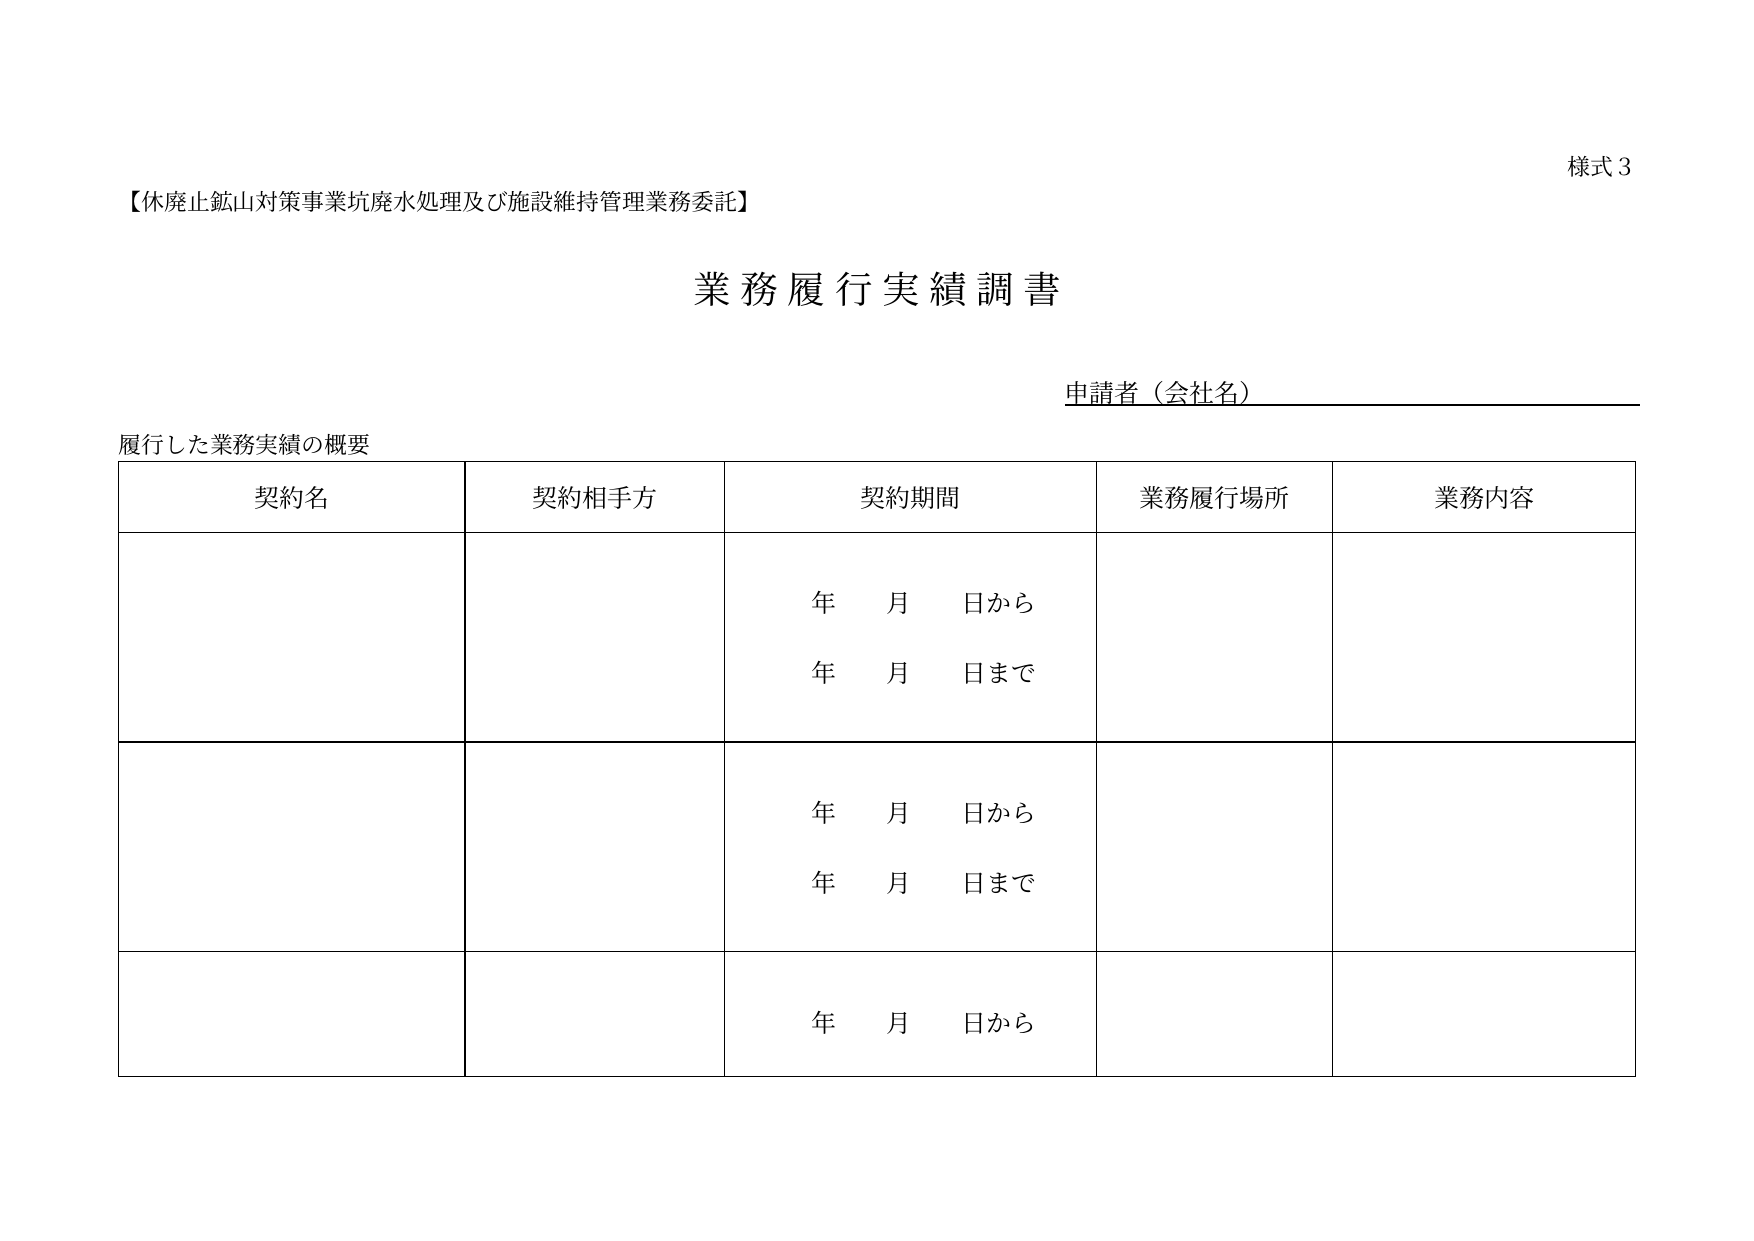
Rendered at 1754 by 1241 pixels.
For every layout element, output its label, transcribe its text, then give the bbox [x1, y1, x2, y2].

table_cell [119, 533, 464, 741]
text 申請者（会社名） [118, 357, 1636, 426]
text 【休廃止鉱山対策事業坑廃水処理及び施設維持管理業務委託】 [118, 183, 1636, 217]
table_cell [1333, 952, 1635, 1076]
table_cell [1097, 533, 1332, 741]
text 様式３ [118, 148, 1636, 183]
table_cell [1333, 533, 1635, 741]
table_cell 年 月 日から 年 月 日まで [725, 743, 1096, 951]
text 業 務 履 行 実 績 調 書 [118, 252, 1636, 322]
table_cell [1097, 952, 1332, 1076]
table_header 契約期間 [725, 462, 1096, 532]
table_cell [119, 743, 464, 951]
table_header 契約名 [119, 462, 464, 532]
table_cell 年 月 日から 年 月 日まで [725, 533, 1096, 741]
table_cell [466, 743, 724, 951]
table_cell [1333, 743, 1635, 951]
table_header 契約相手方 [466, 462, 724, 532]
table_header 業務履行場所 [1097, 462, 1332, 532]
table_header 業務内容 [1333, 462, 1635, 532]
table_cell 年 月 日から 年 月 日まで [725, 952, 1096, 1076]
text 履行した業務実績の概要 [118, 426, 1636, 461]
table_cell [466, 533, 724, 741]
table_cell [466, 952, 724, 1076]
table_cell [119, 952, 464, 1076]
table_cell [1097, 743, 1332, 951]
